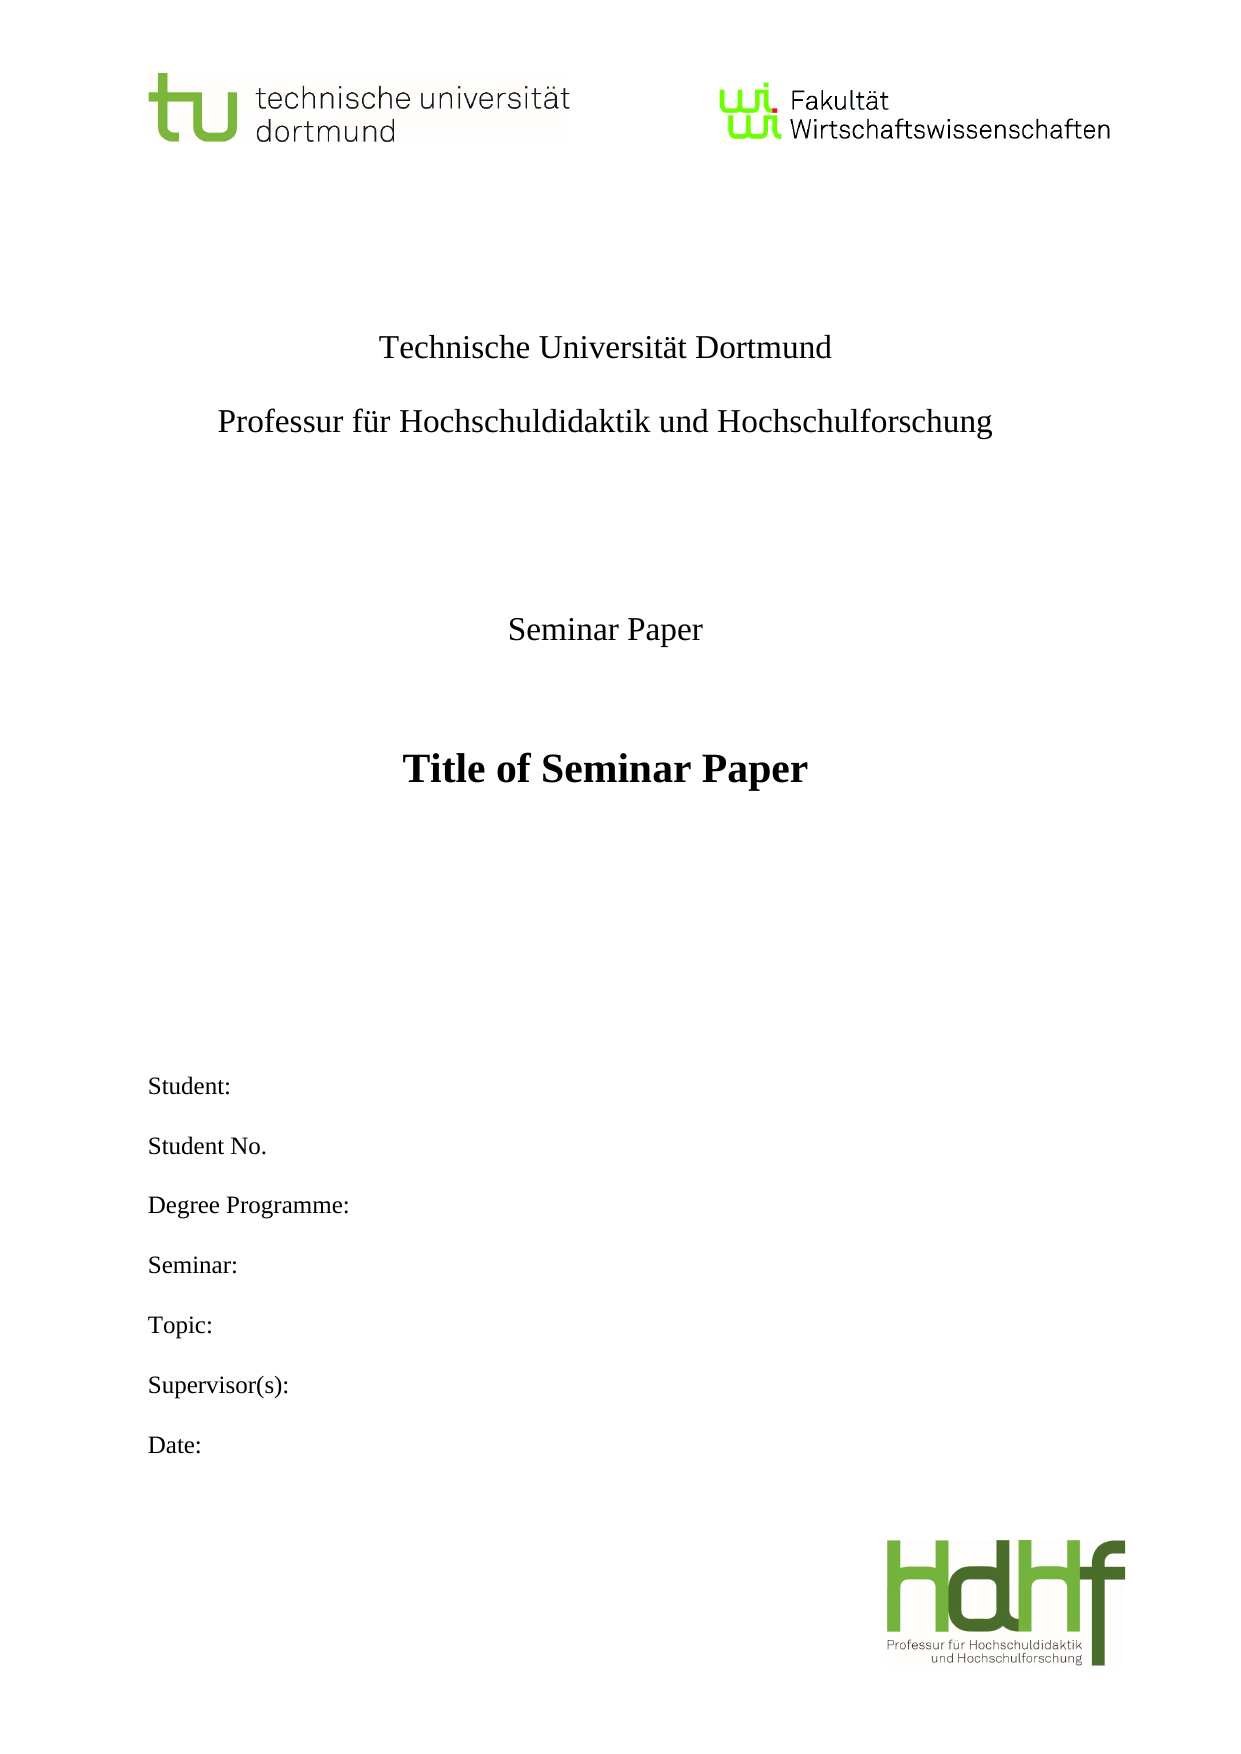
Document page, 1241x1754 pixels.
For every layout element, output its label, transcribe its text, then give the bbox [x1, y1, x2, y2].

picture [148, 73, 570, 142]
subtitle Seminar Paper [148, 609, 1063, 648]
subtitle Technische Universität Dortmund [148, 327, 1063, 365]
text Degree Programme: [148, 1191, 1063, 1219]
text Student No. [148, 1131, 1063, 1159]
text Supervisor(s): [148, 1370, 1063, 1399]
title Title of Seminar Paper [148, 743, 1063, 791]
text Topic: [148, 1310, 1063, 1339]
text Seminar: [148, 1250, 1063, 1279]
picture [886, 1540, 1126, 1666]
text Date: [148, 1430, 1063, 1458]
text Student: [148, 1071, 1063, 1100]
picture [717, 82, 1111, 140]
subtitle Professur für Hochschuldidaktik und Hochschulforschung [148, 401, 1063, 439]
